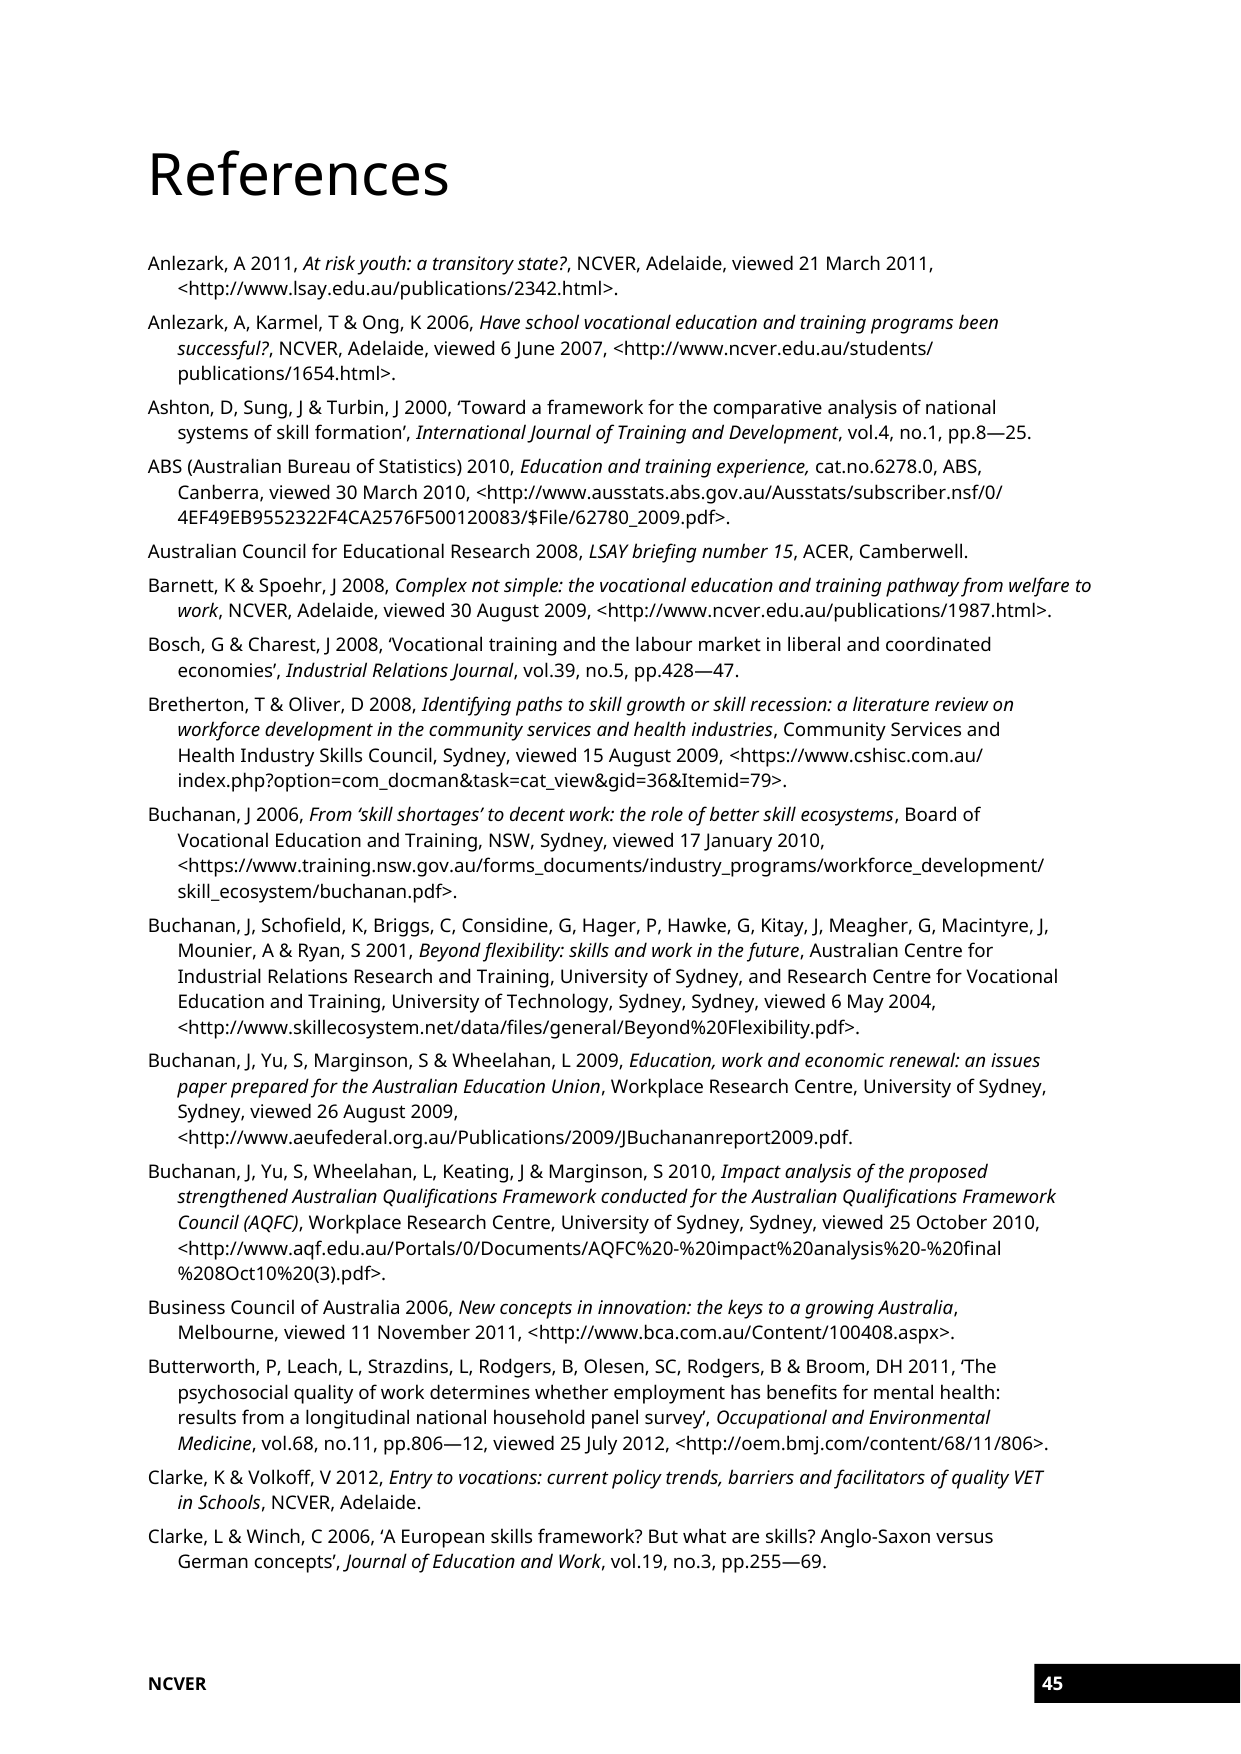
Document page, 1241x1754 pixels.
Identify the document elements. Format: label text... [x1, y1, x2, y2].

text Butterworth, P, Leach, L, Strazdins, L, Rodgers, B, Olesen, SC, Rodgers, B & Broom, DH 2011, ‘The psychosocial quality of work determines whether employment has beneﬁts for mental health: results from a longitudinal national household panel survey’, Occupational and Environmental Medicine, vol.68, no.11, pp.806—12, viewed 25 July 2012, <http://oem.bmj.com/content/68/11/806>. [148, 1353, 1063, 1456]
text Buchanan, J, Schofield, K, Briggs, C, Considine, G, Hager, P, Hawke, G, Kitay, J, Meagher, G, Macintyre, J, Mounier, A & Ryan, S 2001, Beyond flexibility: skills and work in the future, Australian Centre for Industrial Relations Research and Training, University of Sydney, and Research Centre for Vocational Education and Training, University of Technology, Sydney, Sydney, viewed 6 May 2004, <http://www.skillecosystem.net/data/files/general/Beyond%20Flexibility.pdf>. [148, 912, 1063, 1039]
text Anlezark, A 2011, At risk youth: a transitory state?, NCVER, Adelaide, viewed 21 March 2011, <http://www.lsay.edu.au/publications/2342.html>. [148, 250, 1063, 301]
text Bretherton, T & Oliver, D 2008, Identifying paths to skill growth or skill recession: a literature review on workforce development in the community services and health industries, Community Services and Health Industry Skills Council, Sydney, viewed 15 August 2009, <https://www.cshisc.com.au/ index.php?option=com_docman&task=cat_view&gid=36&Itemid=79>. [148, 691, 1063, 793]
text Barnett, K & Spoehr, J 2008, Complex not simple: the vocational education and training pathway from welfare to work, NCVER, Adelaide, viewed 30 August 2009, <http://www.ncver.edu.au/publications/1987.html>. [148, 572, 1093, 623]
subtitle References [148, 133, 1063, 212]
text Buchanan, J, Yu, S, Marginson, S & Wheelahan, L 2009, Education, work and economic renewal: an issues paper prepared for the Australian Education Union, Workplace Research Centre, University of Sydney, Sydney, viewed 26 August 2009, <http://www.aeufederal.org.au/Publications/2009/JBuchananreport2009.pdf. [148, 1048, 1063, 1150]
text Ashton, D, Sung, J & Turbin, J 2000, ‘Toward a framework for the comparative analysis of national systems of skill formation’, International Journal of Training and Development, vol.4, no.1, pp.8—25. [148, 394, 1063, 445]
text Clarke, K & Volkoff, V 2012, Entry to vocations: current policy trends, barriers and facilitators of quality VET in Schools, NCVER, Adelaide. [148, 1464, 1063, 1515]
text Anlezark, A, Karmel, T & Ong, K 2006, Have school vocational education and training programs been successful?, NCVER, Adelaide, viewed 6 June 2007, <http://www.ncver.edu.au/students/ publications/1654.html>. [148, 309, 1063, 386]
text ABS (Australian Bureau of Statistics) 2010, Education and training experience, cat.no.6278.0, ABS, Canberra, viewed 30 March 2010, <http://www.ausstats.abs.gov.au/Ausstats/subscriber.nsf/0/ 4EF49EB9552322F4CA2576F500120083/$File/62780_2009.pdf>. [148, 453, 1063, 530]
text Bosch, G & Charest, J 2008, ‘Vocational training and the labour market in liberal and coordinated economies’, Industrial Relations Journal, vol.39, no.5, pp.428—47. [148, 632, 1063, 683]
text Clarke, L & Winch, C 2006, ‘A European skills framework? But what are skills? Anglo-Saxon versus German concepts’, Journal of Education and Work, vol.19, no.3, pp.255—69. [148, 1523, 1063, 1574]
text Australian Council for Educational Research 2008, LSAY briefing number 15, ACER, Camberwell. [148, 538, 1063, 564]
text Buchanan, J, Yu, S, Wheelahan, L, Keating, J & Marginson, S 2010, Impact analysis of the proposed strengthened Australian Qualifications Framework conducted for the Australian Qualifications Framework Council (AQFC), Workplace Research Centre, University of Sydney, Sydney, viewed 25 October 2010, <http://www.aqf.edu.au/Portals/0/Documents/AQFC%20-%20impact%20analysis%20-%20final%208Oct10%20(3).pdf>. [148, 1158, 1063, 1286]
text Business Council of Australia 2006, New concepts in innovation: the keys to a growing Australia, Melbourne, viewed 11 November 2011, <http://www.bca.com.au/Content/100408.aspx>. [148, 1294, 1063, 1345]
text Buchanan, J 2006, From ‘skill shortages’ to decent work: the role of better skill ecosystems, Board of Vocational Education and Training, NSW, Sydney, viewed 17 January 2010, <https://www.training.nsw.gov.au/forms_documents/industry_programs/workforce_development/skill_ecosystem/buchanan.pdf>. [148, 801, 1063, 903]
